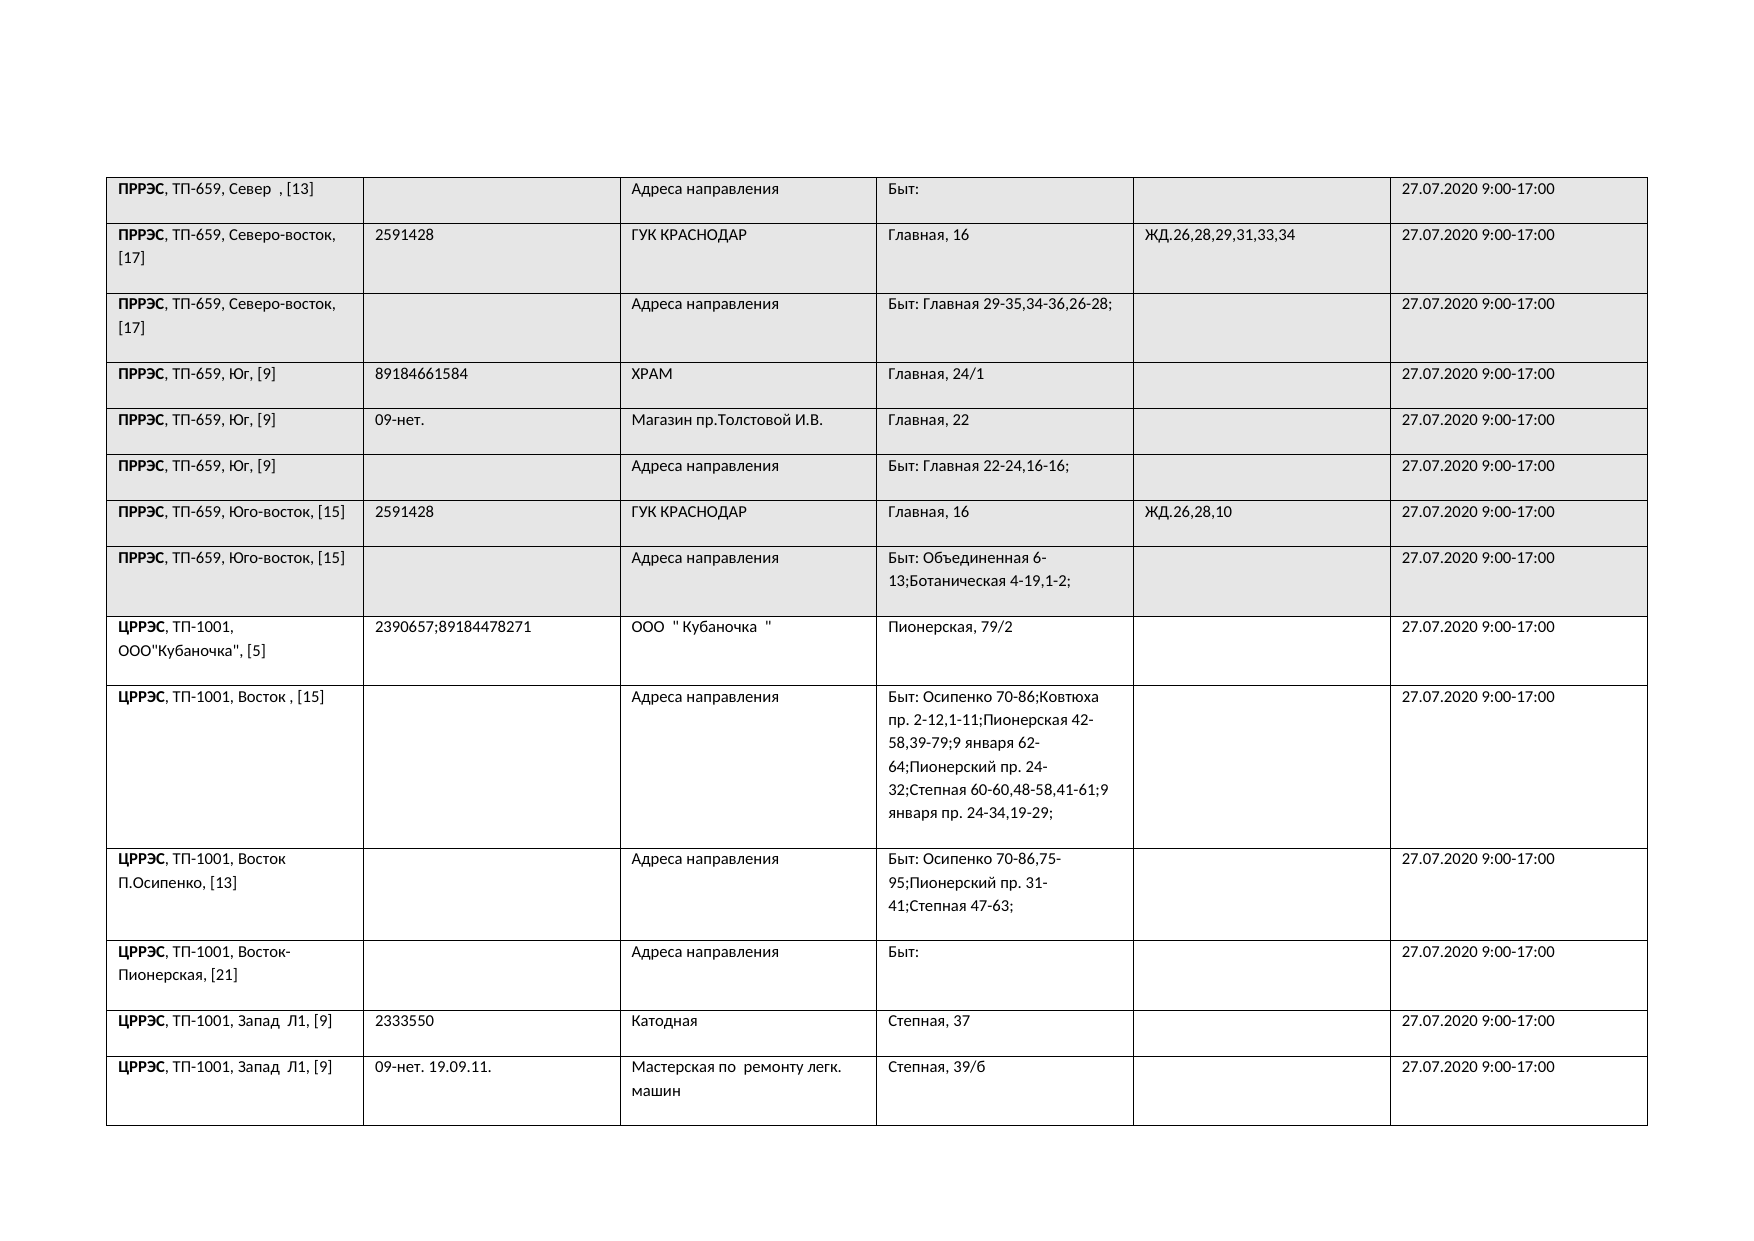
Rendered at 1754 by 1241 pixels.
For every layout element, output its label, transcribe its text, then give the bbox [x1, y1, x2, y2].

table_cell [1134, 547, 1390, 616]
table_cell ЦРРЭС, ТП-1001, Восток П.Осипенко, [13] [107, 849, 363, 940]
table_cell Главная, 16 [877, 501, 1133, 546]
table_cell [1134, 178, 1390, 223]
table_cell Магазин пр.Толстовой И.В. [621, 409, 876, 454]
table_cell 27.07.2020 9:00-17:00 [1391, 547, 1647, 616]
table_cell Адреса направления [621, 178, 876, 223]
table_cell ЦРРЭС, ТП-1001, Запад Л1, [9] [107, 1011, 363, 1056]
table_cell ПРРЭС, ТП-659, Юго-восток, [15] [107, 501, 363, 546]
table_cell Быт: Главная 22-24,16-16; [877, 455, 1133, 500]
table_cell 27.07.2020 9:00-17:00 [1391, 617, 1647, 685]
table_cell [1391, 178, 1647, 223]
table_cell Степная, 39/б [877, 1057, 1133, 1125]
table_cell Адреса направления [621, 455, 876, 500]
table_cell ГУК КРАСНОДАР [621, 501, 876, 546]
table_cell 27.07.2020 9:00-17:00 [1391, 686, 1647, 848]
table_cell 27.07.2020 9:00-17:00 [1391, 294, 1647, 362]
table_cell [107, 1057, 363, 1125]
table_cell [364, 686, 620, 848]
table_cell Главная, 16 [877, 224, 1133, 293]
table_cell Степная, 37 [877, 1011, 1133, 1056]
table_cell Быт: [877, 178, 1133, 223]
table_cell Адреса направления [621, 941, 876, 1010]
table_cell [1134, 849, 1390, 940]
table_cell [364, 294, 620, 362]
table_cell Главная, 22 [877, 409, 1133, 454]
table_cell ПРРЭС, ТП-659, Юг, [9] [107, 409, 363, 454]
table_cell 27.07.2020 9:00-17:00 [1391, 501, 1647, 546]
table_cell [364, 455, 620, 500]
table_cell Адреса направления [621, 686, 876, 848]
table_cell [1134, 1011, 1390, 1056]
table_cell ЖД.26,28,10 [1134, 501, 1390, 546]
table_cell 27.07.2020 9:00-17:00 [1391, 455, 1647, 500]
table_cell ПРРЭС, ТП-659, Север , [13] [107, 178, 363, 223]
table_cell 27.07.2020 9:00-17:00 [1391, 224, 1647, 293]
table_cell Адреса направления [621, 849, 876, 940]
table_cell [1134, 455, 1390, 500]
table_cell [1134, 409, 1390, 454]
table_cell ЖД.26,28,29,31,33,34 [1134, 224, 1390, 293]
table_cell 27.07.2020 9:00-17:00 [1391, 409, 1647, 454]
table_cell Быт: [877, 941, 1133, 1010]
table_cell [364, 849, 620, 940]
table_cell 27.07.2020 9:00-17:00 [1391, 1011, 1647, 1056]
table_cell Катодная [621, 1011, 876, 1056]
table_cell ЦРРЭС, ТП-1001, Восток-Пионерская, [21] [107, 941, 363, 1010]
table_cell [1134, 294, 1390, 362]
table_cell Адреса направления [621, 547, 876, 616]
table_cell 2390657;89184478271 [364, 617, 620, 685]
table_cell [1134, 686, 1390, 848]
table_cell 89184661584 [364, 363, 620, 408]
table_cell Адреса направления [621, 294, 876, 362]
table_cell Быт: Объединенная 6-13;Ботаническая 4-19,1-2; [877, 547, 1133, 616]
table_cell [1391, 1057, 1647, 1125]
table_cell ГУК КРАСНОДАР [621, 224, 876, 293]
table_cell ООО " Кубаночка " [621, 617, 876, 685]
table_cell ХРАМ [621, 363, 876, 408]
table_cell 2591428 [364, 224, 620, 293]
table_cell Быт: Осипенко 70-86,75-95;Пионерский пр. 31-41;Степная 47-63; [877, 849, 1133, 940]
table_cell ПРРЭС, ТП-659, Юг, [9] [107, 363, 363, 408]
table_cell ПРРЭС, ТП-659, Северо-восток, [17] [107, 224, 363, 293]
table_cell 27.07.2020 9:00-17:00 [1391, 941, 1647, 1010]
table_cell [364, 547, 620, 616]
table_cell [1134, 363, 1390, 408]
table_cell Быт: Осипенко 70-86;Ковтюха пр. 2-12,1-11;Пионерская 42-58,39-79;9 января 62-64;Пионерский пр. 24-32;Степная 60-60,48-58,41-61;9 января пр. 24-34,19-29; [877, 686, 1133, 848]
table_cell ПРРЭС, ТП-659, Юго-восток, [15] [107, 547, 363, 616]
table_cell [1134, 1057, 1390, 1125]
table_cell [364, 178, 620, 223]
table_cell ЦРРЭС, ТП-1001, Восток , [15] [107, 686, 363, 848]
table_cell 27.07.2020 9:00-17:00 [1391, 849, 1647, 940]
table_cell [1134, 941, 1390, 1010]
table_cell 2333550 [364, 1011, 620, 1056]
table_cell ПРРЭС, ТП-659, Северо-восток, [17] [107, 294, 363, 362]
table_cell 09-нет. 19.09.11. [364, 1057, 620, 1125]
table_cell Мастерская по ремонту легк. машин [621, 1057, 876, 1125]
table_cell 2591428 [364, 501, 620, 546]
table_cell Главная, 24/1 [877, 363, 1133, 408]
table_cell ПРРЭС, ТП-659, Юг, [9] [107, 455, 363, 500]
table_cell ЦРРЭС, ТП-1001, ООО"Кубаночка", [5] [107, 617, 363, 685]
table_cell 27.07.2020 9:00-17:00 [1391, 363, 1647, 408]
table_cell 09-нет. [364, 409, 620, 454]
table_cell [1134, 617, 1390, 685]
table_cell [364, 941, 620, 1010]
table_cell Быт: Главная 29-35,34-36,26-28; [877, 294, 1133, 362]
table_cell Пионерская, 79/2 [877, 617, 1133, 685]
